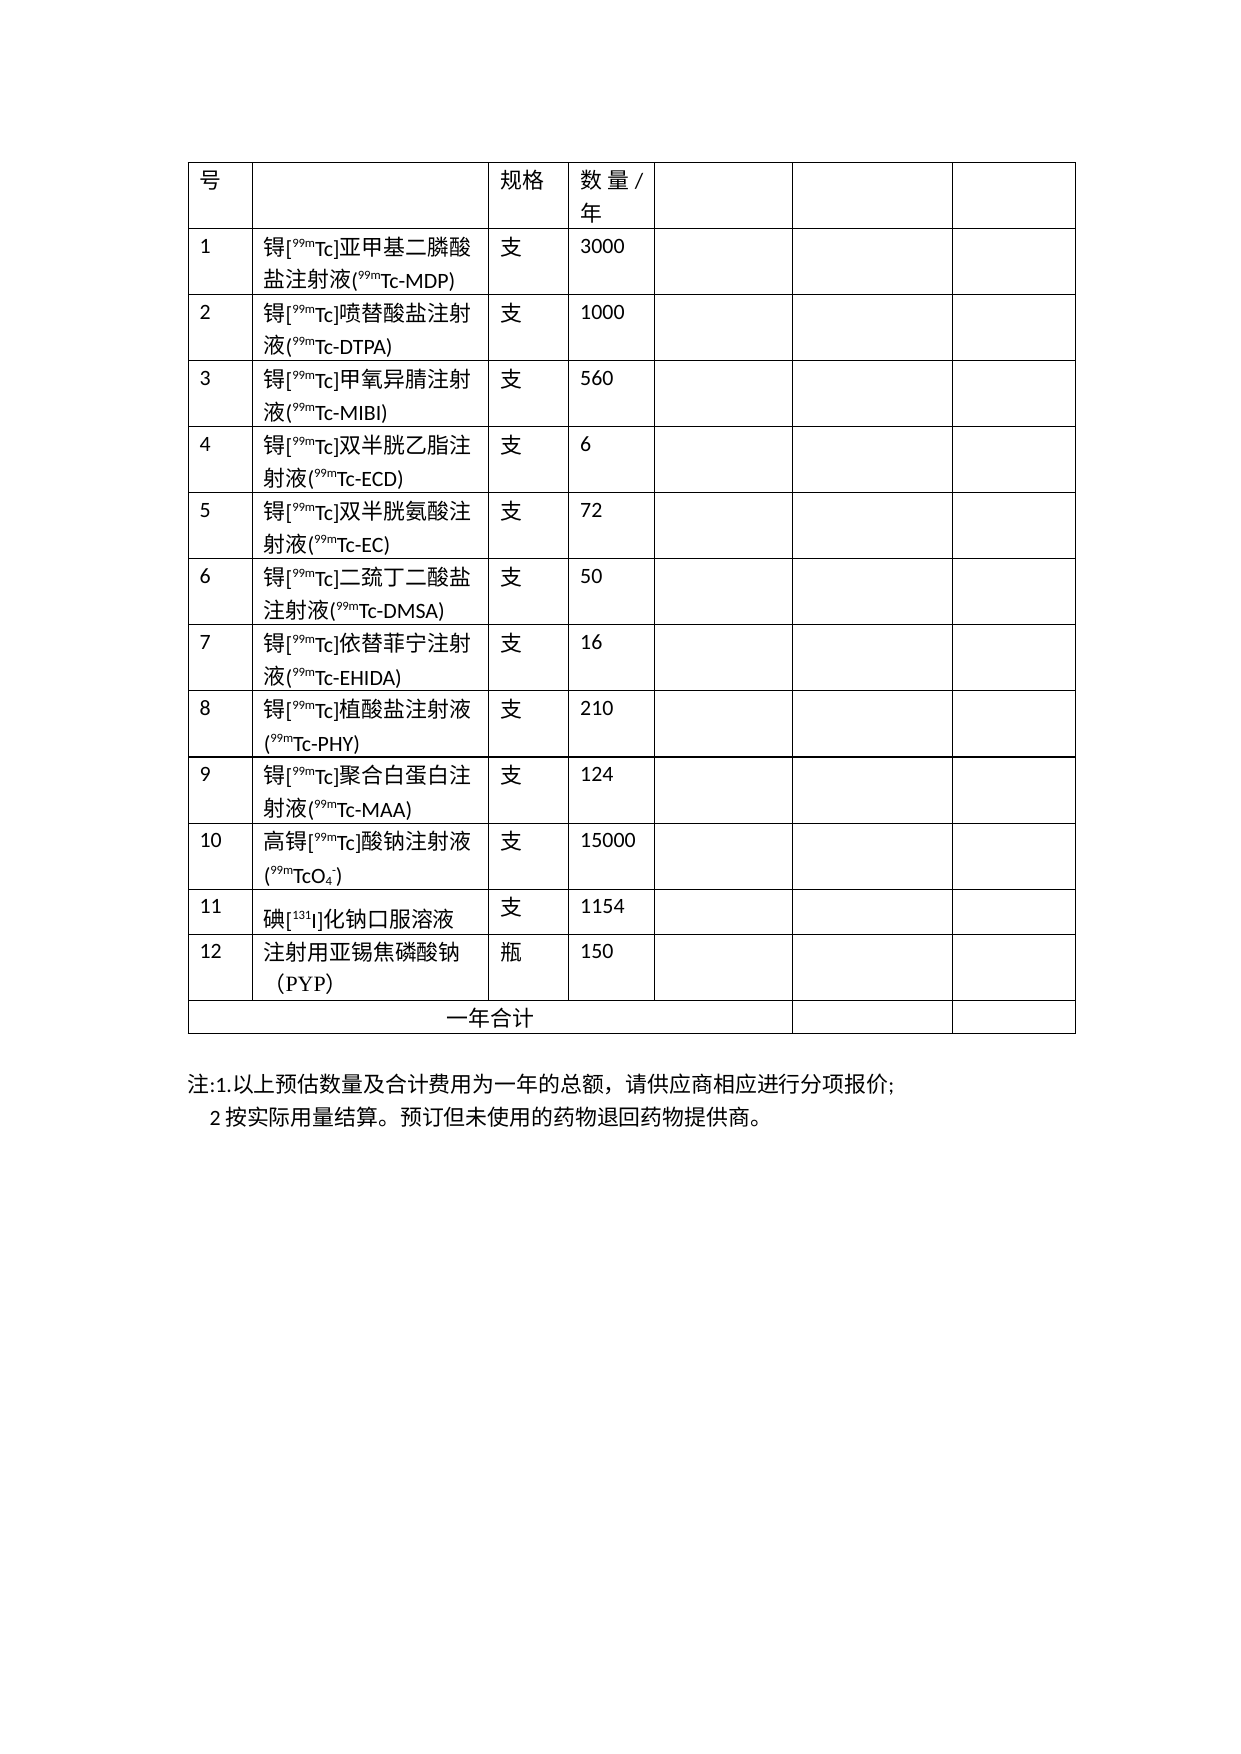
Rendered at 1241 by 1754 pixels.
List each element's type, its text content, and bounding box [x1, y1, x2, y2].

table_cell 210 [569, 691, 654, 756]
table_cell 锝[99mTc]双半胱乙脂注射液(99mTc-ECD) [253, 427, 488, 492]
table_cell [655, 427, 792, 492]
table_cell [793, 625, 952, 690]
table_header 型号规格 [489, 163, 568, 228]
table_cell 支 [489, 493, 568, 558]
table_cell 4 [189, 427, 252, 492]
table_cell [655, 758, 792, 822]
table_cell [953, 625, 1075, 690]
table_cell [655, 935, 792, 999]
table_cell 锝[99mTc]依替菲宁注射液(99mTc-EHIDA) [253, 625, 488, 690]
table_cell 碘[131I]化钠口服溶液 [253, 890, 488, 933]
table_cell 72 [569, 493, 654, 558]
table_header 备注 [953, 163, 1075, 228]
table_header 总价（元） [793, 163, 952, 228]
table_header 预估数量/年 [569, 163, 654, 228]
table_cell [953, 691, 1075, 756]
table_cell 支 [489, 559, 568, 624]
table_cell 锝[99mTc]亚甲基二膦酸盐注射液(99mTc-MDP) [253, 229, 488, 294]
table_cell 锝[99mTc]聚合白蛋白注射液(99mTc-MAA) [253, 758, 488, 822]
table_cell [953, 427, 1075, 492]
table_cell [953, 295, 1075, 360]
table_cell 2 [189, 295, 252, 360]
table_cell 支 [489, 758, 568, 822]
text 注:1.以上预估数量及合计费用为一年的总额，请供应商相应进行分项报价; [187, 1067, 1053, 1099]
table_cell 15000 [569, 824, 654, 888]
table_cell [655, 890, 792, 933]
table_cell [793, 427, 952, 492]
table_header 名称 [253, 163, 488, 228]
table_cell [655, 625, 792, 690]
table_cell 50 [569, 559, 654, 624]
table_cell 锝[99mTc]植酸盐注射液(99mTc-PHY) [253, 691, 488, 756]
table_cell 12 [189, 935, 252, 999]
table_cell [655, 493, 792, 558]
table_cell [655, 361, 792, 426]
table_cell [793, 361, 952, 426]
table_cell 9 [189, 758, 252, 822]
table_cell [953, 1001, 1075, 1033]
table_cell 124 [569, 758, 654, 822]
table_cell [953, 361, 1075, 426]
table_cell 锝[99mTc]甲氧异腈注射液(99mTc-MIBI) [253, 361, 488, 426]
table_cell 支 [489, 625, 568, 690]
table_cell 注射用亚锡焦磷酸钠（PYP） [253, 935, 488, 999]
table_cell 支 [489, 890, 568, 933]
table_cell 3 [189, 361, 252, 426]
table_cell [793, 295, 952, 360]
table_cell [793, 890, 952, 933]
table_cell 560 [569, 361, 654, 426]
table_cell 1154 [569, 890, 654, 933]
table_cell [953, 559, 1075, 624]
table_cell [793, 1001, 952, 1033]
table_cell [793, 229, 952, 294]
table_cell 支 [489, 691, 568, 756]
table_cell [793, 691, 952, 756]
table_cell [793, 758, 952, 822]
table_cell [655, 691, 792, 756]
table_cell 3000 [569, 229, 654, 294]
table_cell 16 [569, 625, 654, 690]
table_cell [953, 824, 1075, 888]
table_cell 锝[99mTc]喷替酸盐注射液(99mTc-DTPA) [253, 295, 488, 360]
table_cell 11 [189, 890, 252, 933]
table_cell [953, 890, 1075, 933]
table_cell [793, 935, 952, 999]
table_cell 1000 [569, 295, 654, 360]
text 2按实际用量结算。预订但未使用的药物退回药物提供商。 [187, 1099, 1053, 1132]
table_cell 一年合计 [189, 1001, 792, 1033]
table_cell 8 [189, 691, 252, 756]
table_cell 锝[99mTc]二巯丁二酸盐注射液(99mTc-DMSA) [253, 559, 488, 624]
table_header 单价（元） [655, 163, 792, 228]
table_cell [953, 758, 1075, 822]
table_cell 支 [489, 295, 568, 360]
table_cell [655, 824, 792, 888]
table_cell [655, 295, 792, 360]
table_cell [953, 229, 1075, 294]
table_cell 支 [489, 824, 568, 888]
table_cell [655, 229, 792, 294]
table_cell 锝[99mTc]双半胱氨酸注射液(99mTc-EC) [253, 493, 488, 558]
table_cell 高锝[99mTc]酸钠注射液(99mTcO4-) [253, 824, 488, 888]
table_cell 6 [569, 427, 654, 492]
table_cell 150 [569, 935, 654, 999]
table_cell 支 [489, 229, 568, 294]
table_cell 5 [189, 493, 252, 558]
table_cell 瓶 [489, 935, 568, 999]
table_cell [793, 824, 952, 888]
table_cell [793, 493, 952, 558]
table_cell 7 [189, 625, 252, 690]
table_cell 6 [189, 559, 252, 624]
table_cell 1 [189, 229, 252, 294]
table_cell [953, 935, 1075, 999]
table_cell 支 [489, 361, 568, 426]
table_cell [793, 559, 952, 624]
table_header 序号 [189, 163, 252, 228]
table_cell 支 [489, 427, 568, 492]
table_cell [953, 493, 1075, 558]
table_cell 10 [189, 824, 252, 888]
table_cell [655, 559, 792, 624]
